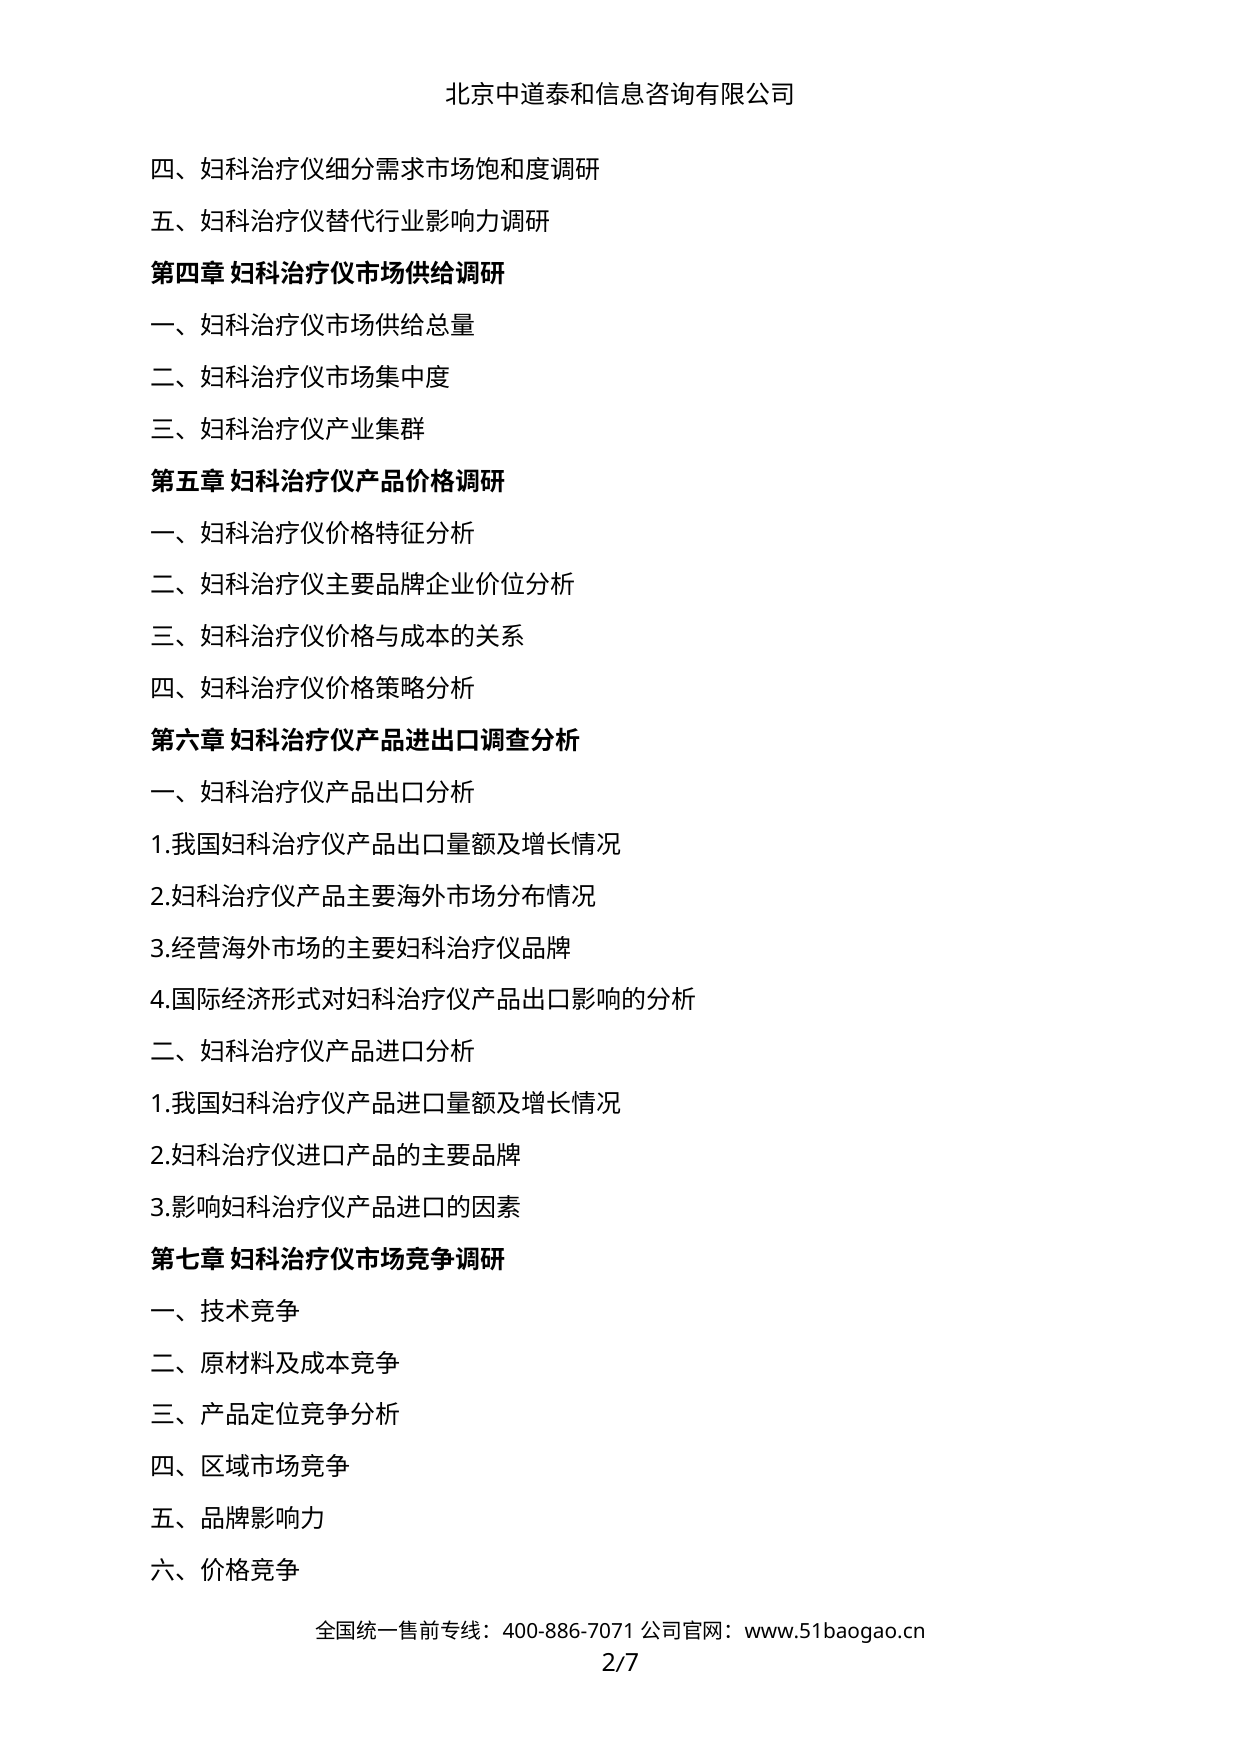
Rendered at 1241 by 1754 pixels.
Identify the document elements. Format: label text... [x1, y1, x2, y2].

text 三、妇科治疗仪价格与成本的关系 [150, 617, 1090, 653]
text 二、妇科治疗仪市场集中度 [150, 357, 1090, 394]
text 一、妇科治疗仪产品出口分析 [150, 772, 1090, 809]
text 3.经营海外市场的主要妇科治疗仪品牌 [150, 928, 1090, 964]
text 一、妇科治疗仪价格特征分析 [150, 513, 1090, 549]
text 二、原材料及成本竞争 [150, 1343, 1090, 1379]
text 三、产品定位竞争分析 [150, 1395, 1090, 1431]
text 1.我国妇科治疗仪产品出口量额及增长情况 [150, 824, 1090, 861]
text 一、技术竞争 [150, 1291, 1090, 1327]
text 第六章 妇科治疗仪产品进出口调查分析 [150, 721, 1090, 757]
text 4.国际经济形式对妇科治疗仪产品出口影响的分析 [150, 980, 1090, 1016]
text 五、妇科治疗仪替代行业影响力调研 [150, 202, 1090, 238]
text 2.妇科治疗仪产品主要海外市场分布情况 [150, 876, 1090, 912]
text 2.妇科治疗仪进口产品的主要品牌 [150, 1136, 1090, 1172]
text 第七章 妇科治疗仪市场竞争调研 [150, 1239, 1090, 1276]
text 二、妇科治疗仪产品进口分析 [150, 1032, 1090, 1068]
text 二、妇科治疗仪主要品牌企业价位分析 [150, 565, 1090, 601]
text 第四章 妇科治疗仪市场供给调研 [150, 254, 1090, 290]
text 四、区域市场竞争 [150, 1447, 1090, 1483]
text 第五章 妇科治疗仪产品价格调研 [150, 461, 1090, 497]
text 3.影响妇科治疗仪产品进口的因素 [150, 1187, 1090, 1224]
text 五、品牌影响力 [150, 1499, 1090, 1535]
text 1.我国妇科治疗仪产品进口量额及增长情况 [150, 1084, 1090, 1120]
text 四、妇科治疗仪细分需求市场饱和度调研 [150, 150, 1090, 186]
text 一、妇科治疗仪市场供给总量 [150, 306, 1090, 342]
text 三、妇科治疗仪产业集群 [150, 409, 1090, 446]
text 四、妇科治疗仪价格策略分析 [150, 669, 1090, 705]
text 六、价格竞争 [150, 1551, 1090, 1587]
